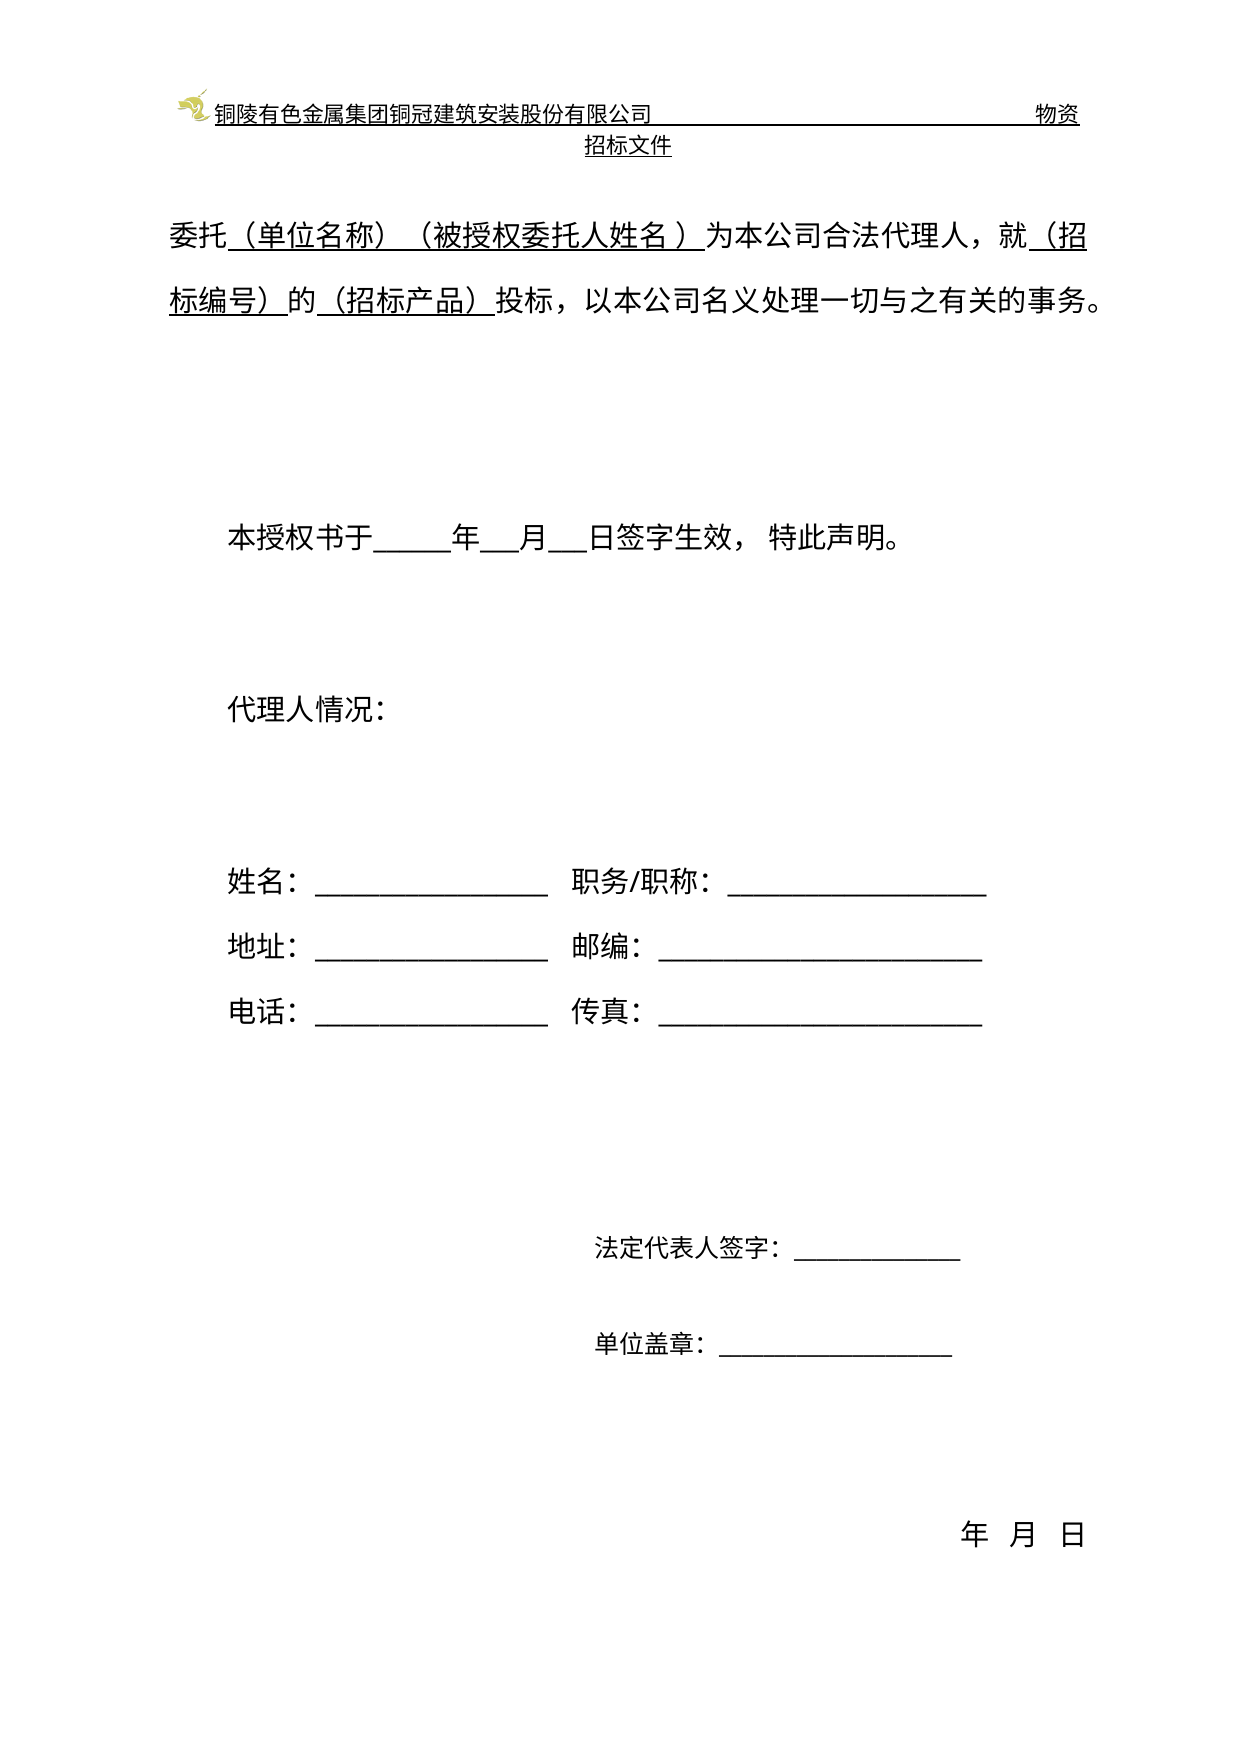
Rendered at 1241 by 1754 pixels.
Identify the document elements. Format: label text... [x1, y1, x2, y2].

text 本授权书于______年___月___日签字生效， 特此声明。 [169, 503, 1087, 568]
text 代理人情况： [169, 675, 1087, 740]
text 地址：__________________ 邮编：_________________________ [169, 912, 1087, 977]
text 姓名：__________________ 职务/职称：____________________ [169, 847, 1087, 912]
picture [176, 88, 215, 123]
text 电话：__________________ 传真：_________________________ [169, 977, 1087, 1042]
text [169, 201, 1087, 396]
text 单位盖章：_____________________ [169, 1310, 1087, 1375]
text 法定代表人签字：_______________ [169, 1214, 1087, 1279]
text 年 月 日 [169, 1500, 1087, 1565]
